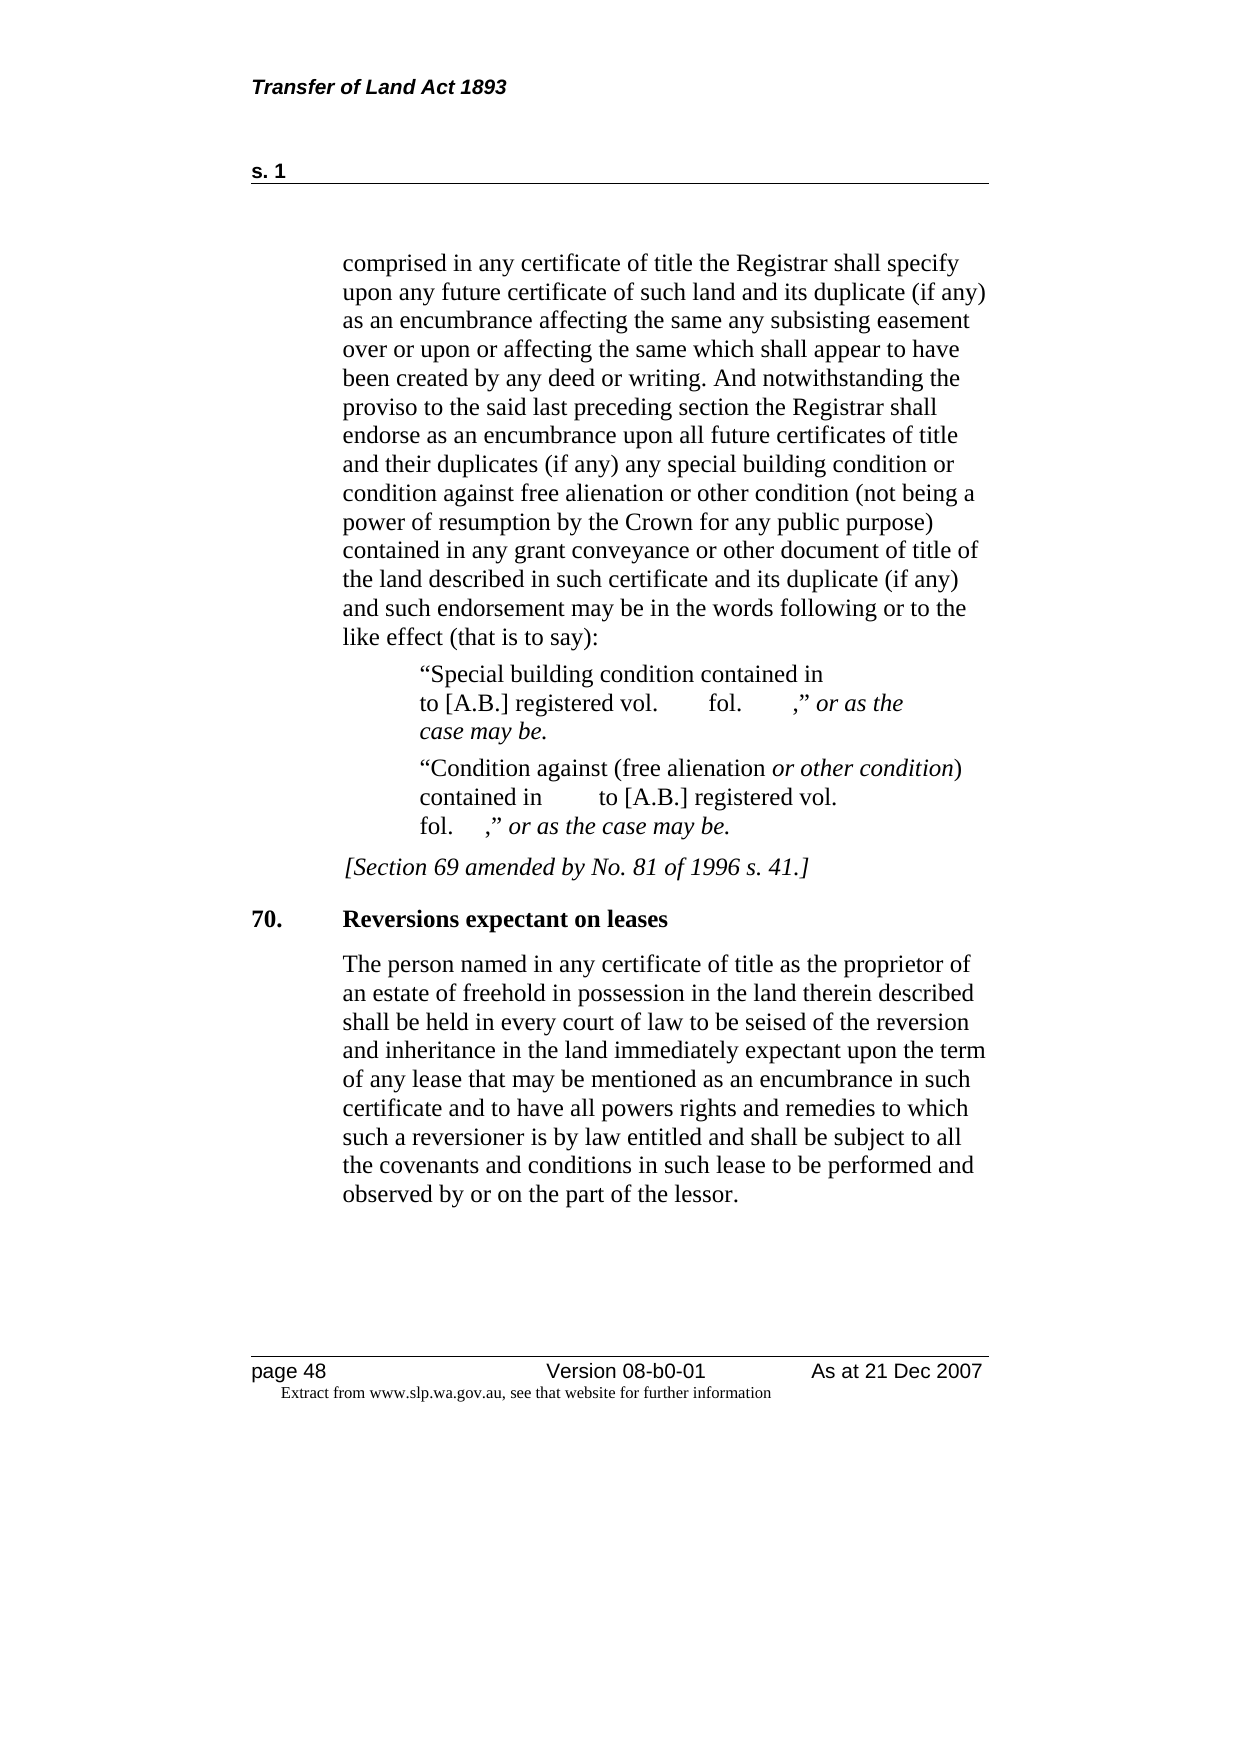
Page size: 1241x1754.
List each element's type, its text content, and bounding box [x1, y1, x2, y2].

subtitle 70. Reversions expectant on leases [251, 904, 989, 933]
text “Special building condition contained in to [A.B.] registered vol. fol. ,” or as the case may be. [251, 659, 989, 745]
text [251, 248, 989, 651]
text [Section 69 amended by No. 81 of 1996 s. 41.] [251, 852, 989, 881]
text The person named in any certificate of title as the proprietor of an estate of freehold in possession in the land therein described shall be held in every court of law to be seised of the reversion and inheritance in the land immediately expectant upon the term of any lease that may be mentioned as an encumbrance in such certificate and to have all powers rights and remedies to which such a reversioner is by law entitled and shall be subject to all the covenants and conditions in such lease to be performed and observed by or on the part of the lessor. [251, 949, 989, 1208]
text “Condition against (free alienation or other condition) contained in to [A.B.] registered vol. fol. ,” or as the case may be. [251, 753, 989, 840]
